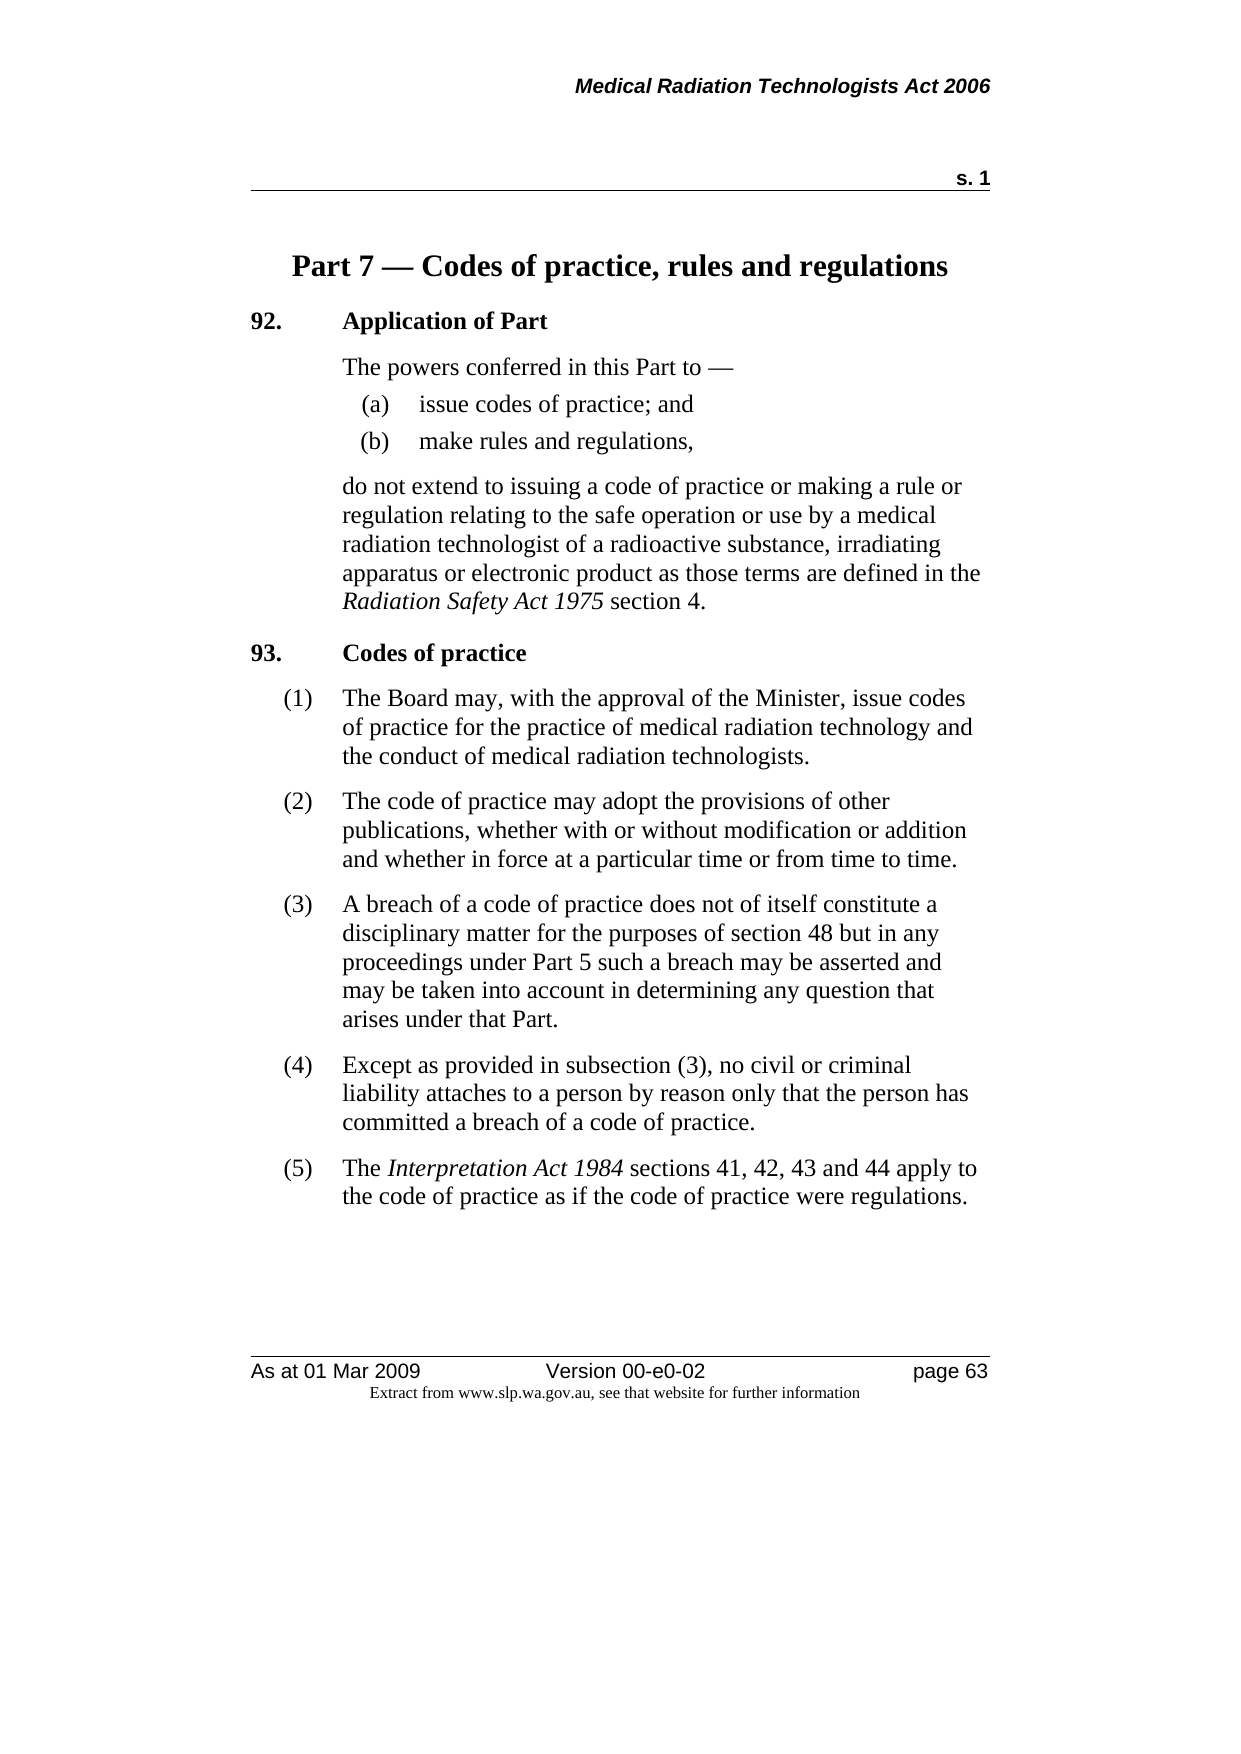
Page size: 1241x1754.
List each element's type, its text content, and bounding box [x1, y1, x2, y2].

text (4) Except as provided in subsection (3), no civil or criminal liability attaches to a person by reason only that the person has committed a breach of a code of practice. [251, 1050, 990, 1136]
text (b) make rules and regulations, [251, 426, 990, 455]
text (3) A breach of a code of practice does not of itself constitute a disciplinary matter for the purposes of section 48 but in any proceedings under Part 5 such a breach may be asserted and may be taken into account in determining any question that arises under that Part. [251, 889, 990, 1033]
text do not extend to issuing a code of practice or making a rule or regulation relating to the safe operation or use by a medical radiation technologist of a radioactive substance, irradiating apparatus or electronic product as those terms are defined in the Radiation Safety Act 1975 section 4. [251, 471, 990, 615]
text The powers conferred in this Part to — [251, 352, 990, 381]
subtitle Part 7 — Codes of practice, rules and regulations [251, 247, 990, 283]
text (a) issue codes of practice; and [251, 389, 990, 418]
text (1) The Board may, with the approval of the Minister, issue codes of practice for the practice of medical radiation technology and the conduct of medical radiation technologists. [251, 683, 990, 770]
subtitle 93. Codes of practice [251, 638, 990, 667]
text (5) The Interpretation Act 1984 sections 41, 42, 43 and 44 apply to the code of practice as if the code of practice were regulations. [251, 1153, 990, 1210]
text (2) The code of practice may adopt the provisions of other publications, whether with or without modification or addition and whether in force at a particular time or from time to time. [251, 786, 990, 873]
subtitle 92. Application of Part [251, 306, 990, 335]
